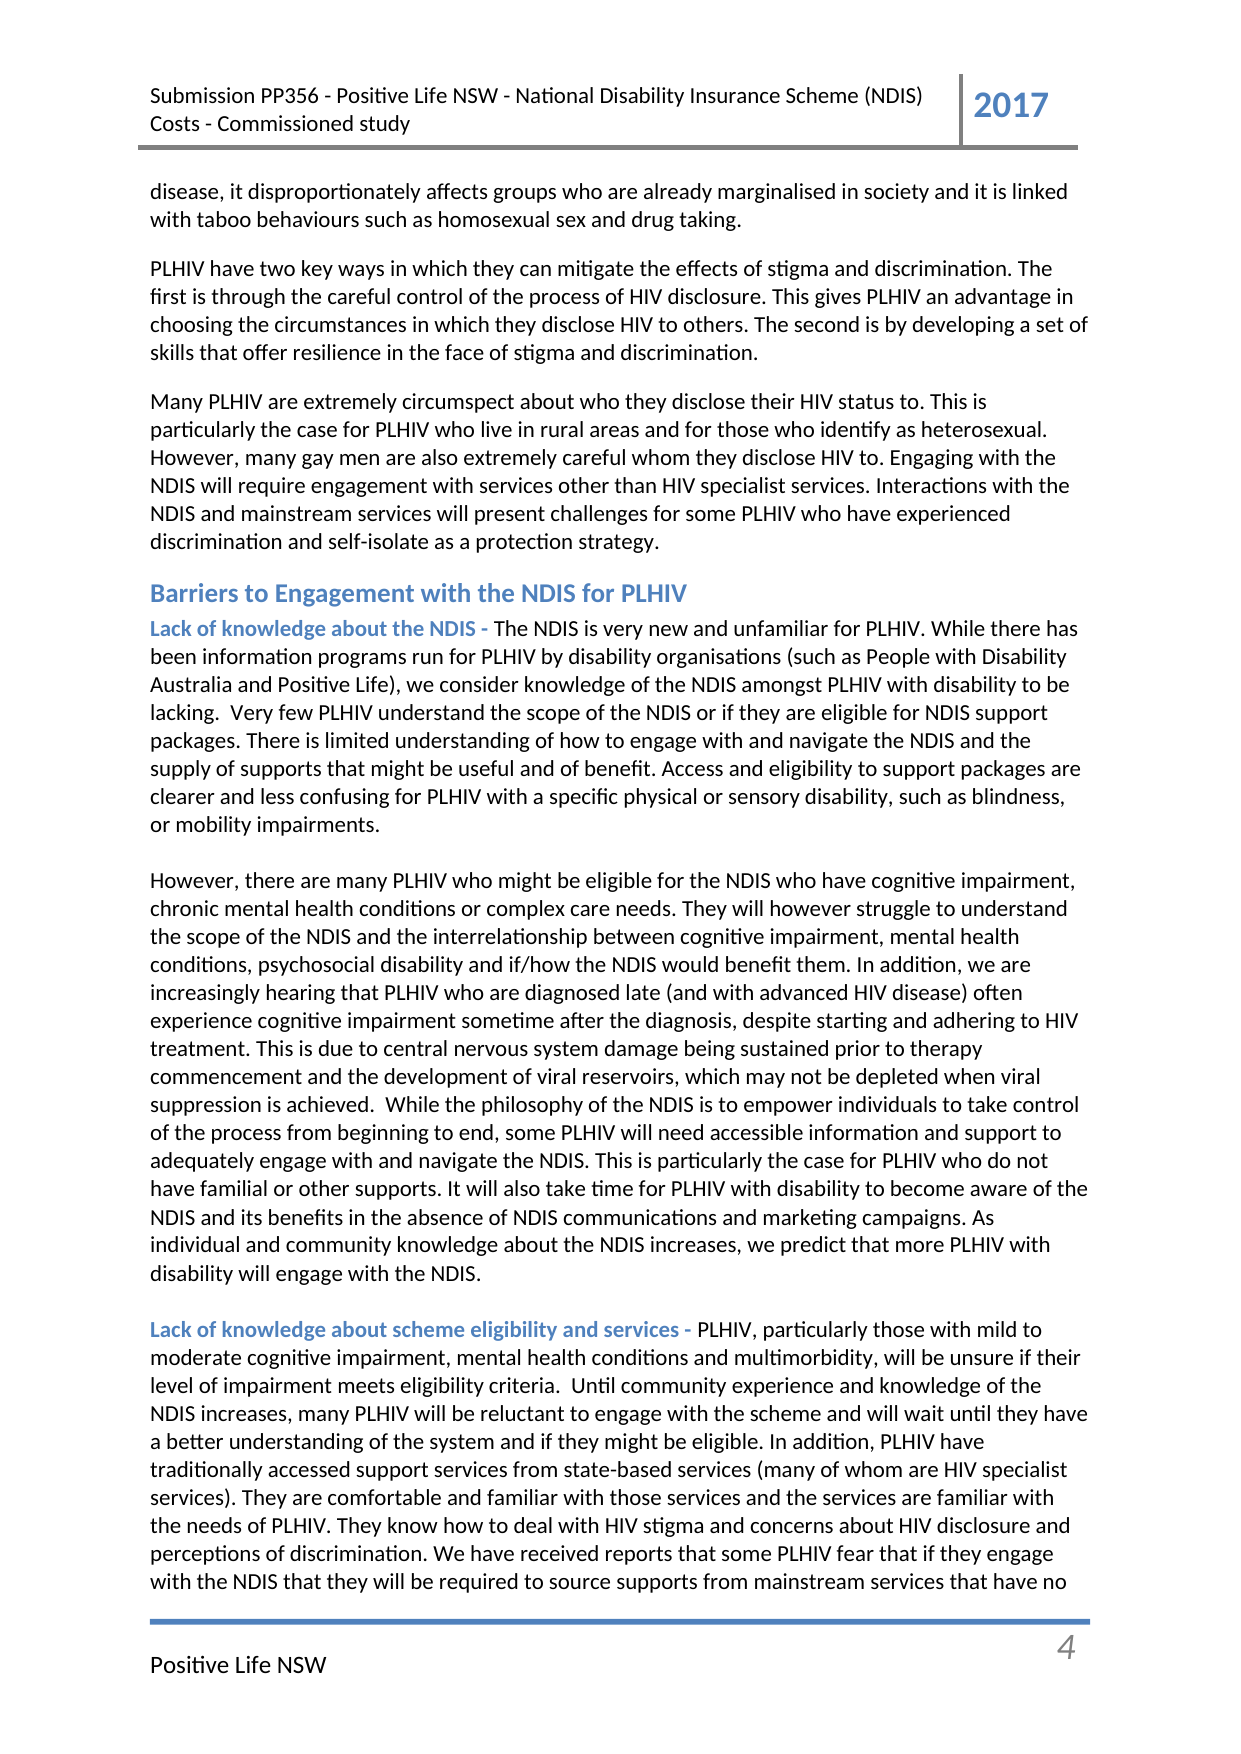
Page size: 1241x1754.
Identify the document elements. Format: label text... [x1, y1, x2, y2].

text PLHIV have two key ways in which they can mitigate the effects of stigma and discrimination. The first is through the careful control of the process of HIV disclosure. This gives PLHIV an advantage in choosing the circumstances in which they disclose HIV to others. The second is by developing a set of skills that offer resilience in the face of stigma and discrimination. [150, 254, 1090, 366]
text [150, 1315, 1090, 1595]
text Lack of knowledge about the NDIS - The NDIS is very new and unfamiliar for PLHIV. While there has been information programs run for PLHIV by disability organisations (such as People with Disability Australia and Positive Life), we consider knowledge of the NDIS amongst PLHIV with disability to be lacking. Very few PLHIV understand the scope of the NDIS or if they are eligible for NDIS support packages. There is limited understanding of how to engage with and navigate the NDIS and the supply of supports that might be useful and of benefit. Access and eligibility to support packages are clearer and less confusing for PLHIV with a specific physical or sensory disability, such as blindness, or mobility impairments. [150, 614, 1090, 838]
text Many PLHIV are extremely circumspect about who they disclose their HIV status to. This is particularly the case for PLHIV who live in rural areas and for those who identify as heterosexual. However, many gay men are also extremely careful whom they disclose HIV to. Engaging with the NDIS will require engagement with services other than HIV specialist services. Interactions with the NDIS and mainstream services will present challenges for some PLHIV who have experienced discrimination and self-isolate as a protection strategy. [150, 387, 1090, 555]
text However, there are many PLHIV who might be eligible for the NDIS who have cognitive impairment, chronic mental health conditions or complex care needs. They will however struggle to understand the scope of the NDIS and the interrelationship between cognitive impairment, mental health conditions, psychosocial disability and if/how the NDIS would benefit them. In addition, we are increasingly hearing that PLHIV who are diagnosed late (and with advanced HIV disease) often experience cognitive impairment sometime after the diagnosis, despite starting and adhering to HIV treatment. This is due to central nervous system damage being sustained prior to therapy commencement and the development of viral reservoirs, which may not be depleted when viral suppression is achieved. While the philosophy of the NDIS is to empower individuals to take control of the process from beginning to end, some PLHIV will need accessible information and support to adequately engage with and navigate the NDIS. This is particularly the case for PLHIV who do not have familial or other supports. It will also take time for PLHIV with disability to become aware of the NDIS and its benefits in the absence of NDIS communications and marketing campaigns. As individual and community knowledge about the NDIS increases, we predict that more PLHIV with disability will engage with the NDIS. [150, 866, 1090, 1287]
text HIV stigma has long been recognised as a serious and debilitating feature of HIV infection. There are a number of reasons why HIV is stigmatised, including the fact that it is a serious communicable disease, it disproportionately affects groups who are already marginalised in society and it is linked with taboo behaviours such as homosexual sex and drug taking. [150, 177, 1090, 233]
text Barriers to Engagement with the NDIS for PLHIV [150, 576, 1090, 609]
